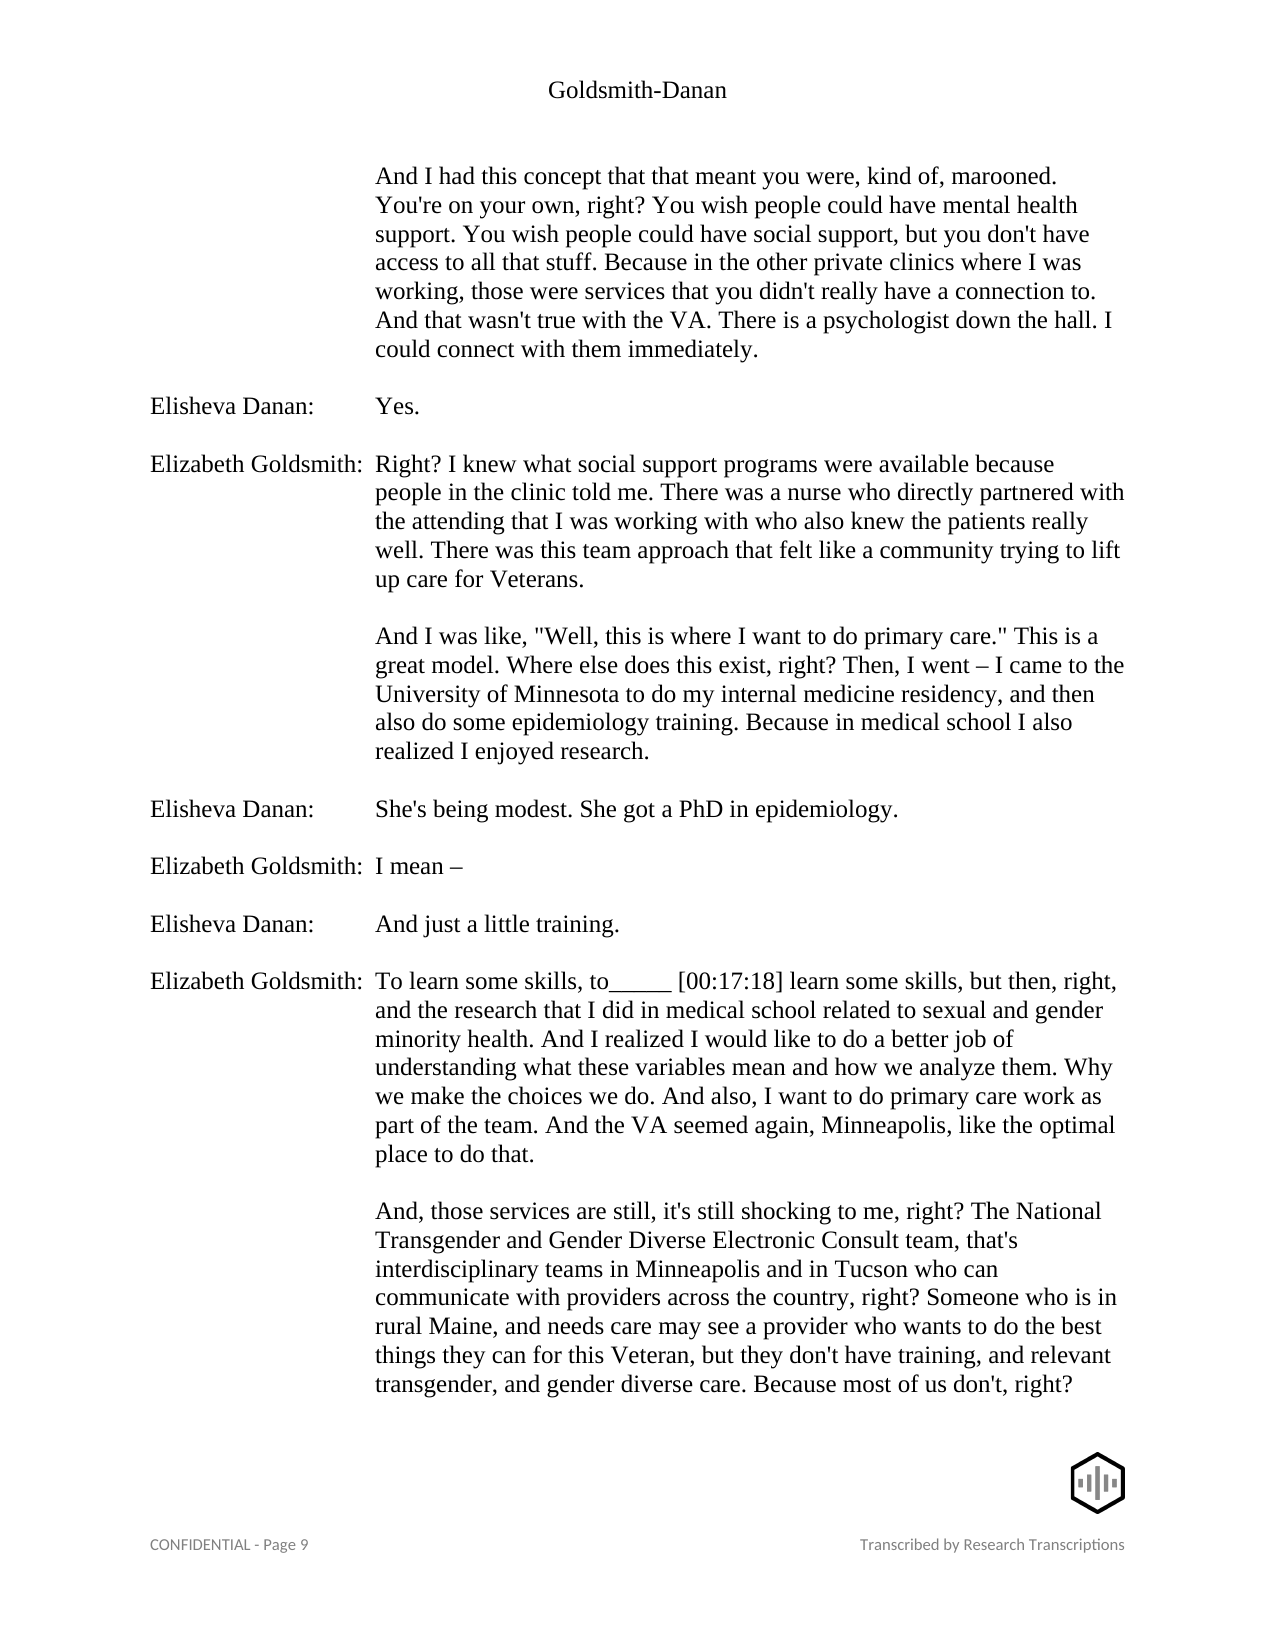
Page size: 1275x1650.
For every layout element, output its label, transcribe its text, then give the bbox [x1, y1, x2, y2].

text And I had this concept that that meant you were, kind of, marooned. You're on your own, right? You wish people could have mental health support. You wish people could have social support, but you don't have access to all that stuff. Because in the other private clinics where I was working, those were services that you didn't really have a connection to. And that wasn't true with the VA. There is a psychologist down the hall. I could connect with them immediately. [150, 161, 1125, 362]
text Elizabeth Goldsmith: Right? I knew what social support programs were available because people in the clinic told me. There was a nurse who directly partnered with the attending that I was working with who also knew the patients really well. There was this team approach that felt like a community trying to lift up care for Veterans. [150, 449, 1125, 592]
text Elizabeth Goldsmith: To learn some skills, to_____ [00:17:18] learn some skills, but then, right, and the research that I did in medical school related to sexual and gender minority health. And I realized I would like to do a better job of understanding what these variables mean and how we analyze them. Why we make the choices we do. And also, I want to do primary care work as part of the team. And the VA seemed again, Minneapolis, like the optimal place to do that. [150, 966, 1125, 1167]
text Elisheva Danan: She's being modest. She got a PhD in epidemiology. [150, 794, 1125, 822]
text Elisheva Danan: And just a little training. [150, 909, 1125, 937]
text Elisheva Danan: Yes. [150, 391, 1125, 420]
text And I was like, "Well, this is where I want to do primary care." This is a great model. Where else does this exist, right? Then, I went – I came to the University of Minnesota to do my internal medicine residency, and then also do some epidemiology training. Because in medical school I also realized I enjoyed research. [150, 621, 1125, 765]
picture [1070, 1452, 1125, 1514]
text Elizabeth Goldsmith: I mean – [150, 851, 1125, 880]
text And, those services are still, it's still shocking to me, right? The National Transgender and Gender Diverse Electronic Consult team, that's interdisciplinary teams in Minneapolis and in Tucson who can communicate with providers across the country, right? Someone who is in rural Maine, and needs care may see a provider who wants to do the best things they can for this Veteran, but they don't have training, and relevant transgender, and gender diverse care. Because most of us don't, right? [150, 1196, 1125, 1397]
